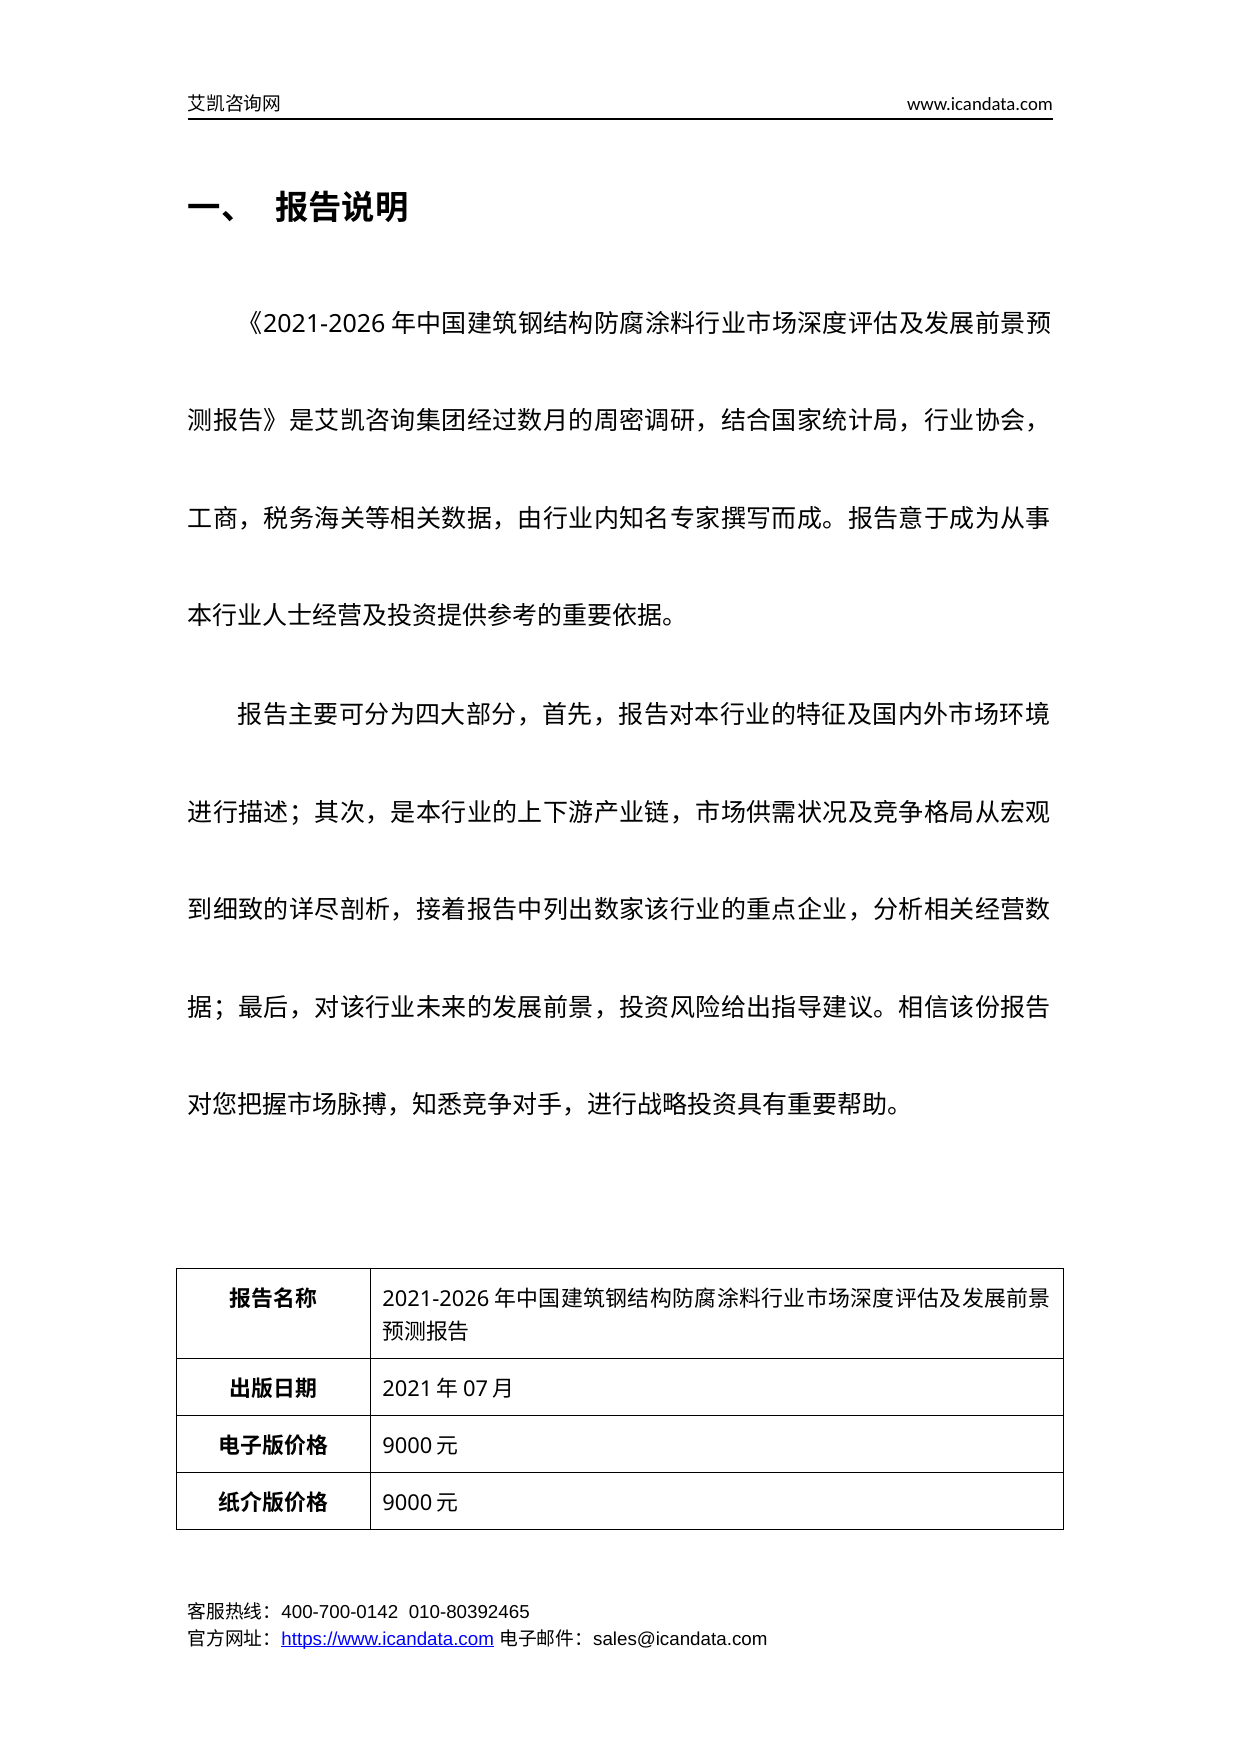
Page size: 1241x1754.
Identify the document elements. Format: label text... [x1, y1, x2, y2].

table_cell 2021年07月 [371, 1359, 1063, 1415]
table_header 报告名称 [177, 1269, 370, 1358]
table_header 2021-2026年中国建筑钢结构防腐涂料行业市场深度评估及发展前景预测报告 [371, 1269, 1063, 1358]
table_cell 9000元 [371, 1416, 1063, 1472]
text 《2021-2026年中国建筑钢结构防腐涂料行业市场深度评估及发展前景预测报告》是艾凯咨询集团经过数月的周密调研，结合国家统计局，行业协会，工商，税务海关等相关数据，由行业内知名专家撰写而成。报告意于成为从事本行业人士经营及投资提供参考的重要依据。 [187, 289, 1053, 646]
table_cell 出版日期 [177, 1359, 370, 1415]
table_cell 电子版价格 [177, 1416, 370, 1472]
table_cell 纸介版价格 [177, 1473, 370, 1529]
table_cell 9000元 [371, 1473, 1063, 1529]
subtitle 报告说明 [187, 172, 1053, 237]
text 报告主要可分为四大部分，首先，报告对本行业的特征及国内外市场环境进行描述；其次，是本行业的上下游产业链，市场供需状况及竞争格局从宏观到细致的详尽剖析，接着报告中列出数家该行业的重点企业，分析相关经营数据；最后，对该行业未来的发展前景，投资风险给出指导建议。相信该份报告对您把握市场脉搏，知悉竞争对手，进行战略投资具有重要帮助。 [187, 681, 1053, 1136]
